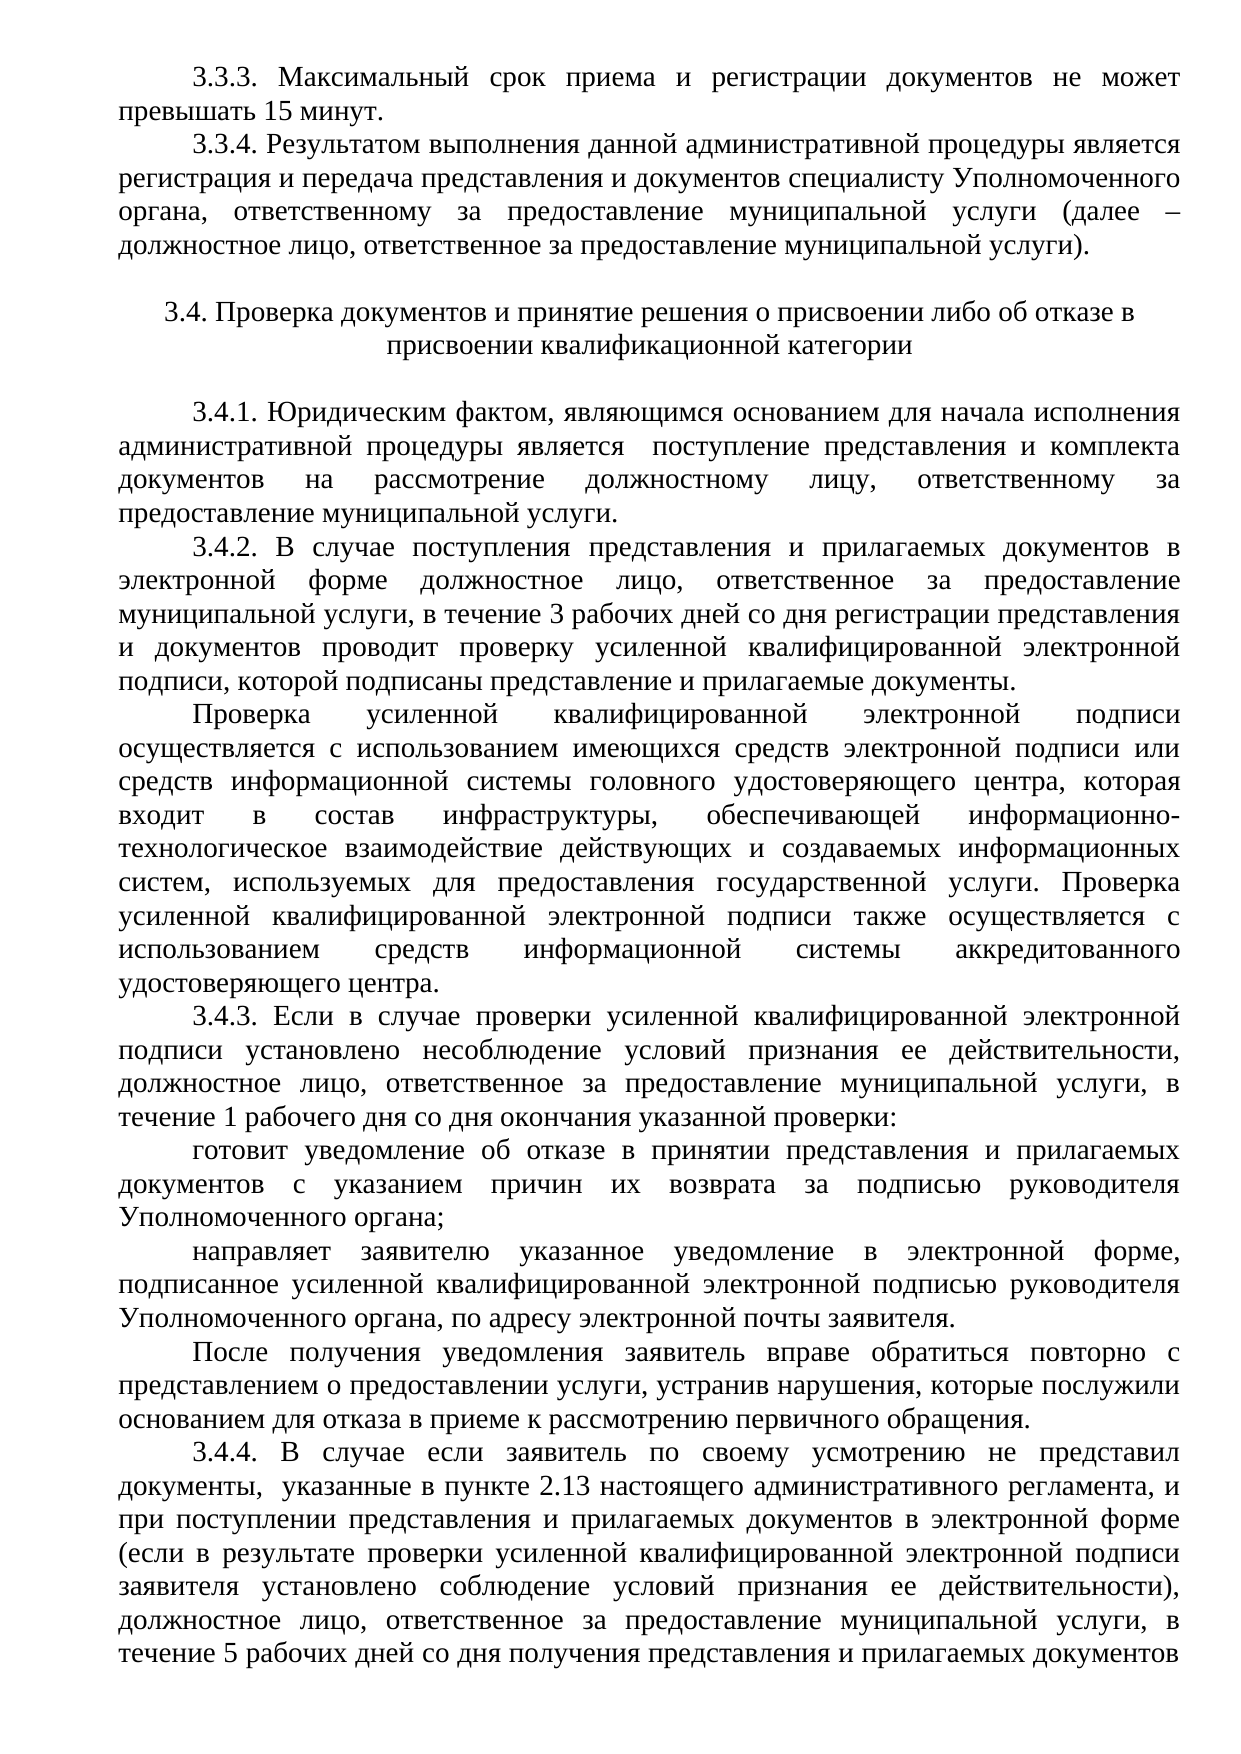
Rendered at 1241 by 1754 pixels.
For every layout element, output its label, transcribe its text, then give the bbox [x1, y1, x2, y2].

text После получения уведомления заявитель вправе обратиться повторно с представлением о предоставлении услуги, устранив нарушения, которые послужили основанием для отказа в приеме к рассмотрению первичного обращения. [118, 1334, 1181, 1434]
text 3.4.3. Если в случае проверки усиленной квалифицированной электронной подписи установлено несоблюдение условий признания ее действительности, должностное лицо, ответственное за предоставление муниципальной услуги, в течение 1 рабочего дня со дня окончания указанной проверки: [118, 998, 1181, 1132]
text направляет заявителю указанное уведомление в электронной форме, подписанное усиленной квалифицированной электронной подписью руководителя Уполномоченного органа, по адресу электронной почты заявителя. [118, 1233, 1181, 1334]
text 3.3.3. Максимальный срок приема и регистрации документов не может превышать 15 минут. [118, 59, 1181, 126]
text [118, 1434, 1181, 1669]
text 3.4.2. В случае поступления представления и прилагаемых документов в электронной форме должностное лицо, ответственное за предоставление муниципальной услуги, в течение 3 рабочих дней со дня регистрации представления и документов проводит проверку усиленной квалифицированной электронной подписи, которой подписаны представление и прилагаемые документы. [118, 529, 1181, 696]
text 3.4. Проверка документов и принятие решения о присвоении либо об отказе в присвоении квалификационной категории [118, 294, 1181, 361]
text 3.4.1. Юридическим фактом, являющимся основанием для начала исполнения административной процедуры является поступление представления и комплекта документов на рассмотрение должностному лицу, ответственному за предоставление муниципальной услуги. [118, 394, 1181, 529]
text 3.3.4. Результатом выполнения данной административной процедуры является регистрация и передача представления и документов специалисту Уполномоченного органа, ответственному за предоставление муниципальной услуги (далее – должностное лицо, ответственное за предоставление муниципальной услуги). [118, 126, 1181, 260]
text готовит уведомление об отказе в принятии представления и прилагаемых документов с указанием причин их возврата за подписью руководителя Уполномоченного органа; [118, 1132, 1181, 1233]
text Проверка усиленной квалифицированной электронной подписи осуществляется с использованием имеющихся средств электронной подписи или средств информационной системы головного удостоверяющего центра, которая входит в состав инфраструктуры, обеспечивающей информационно-технологическое взаимодействие действующих и создаваемых информационных систем, используемых для предоставления государственной услуги. Проверка усиленной квалифицированной электронной подписи также осуществляется с использованием средств информационной системы аккредитованного удостоверяющего центра. [118, 696, 1181, 998]
